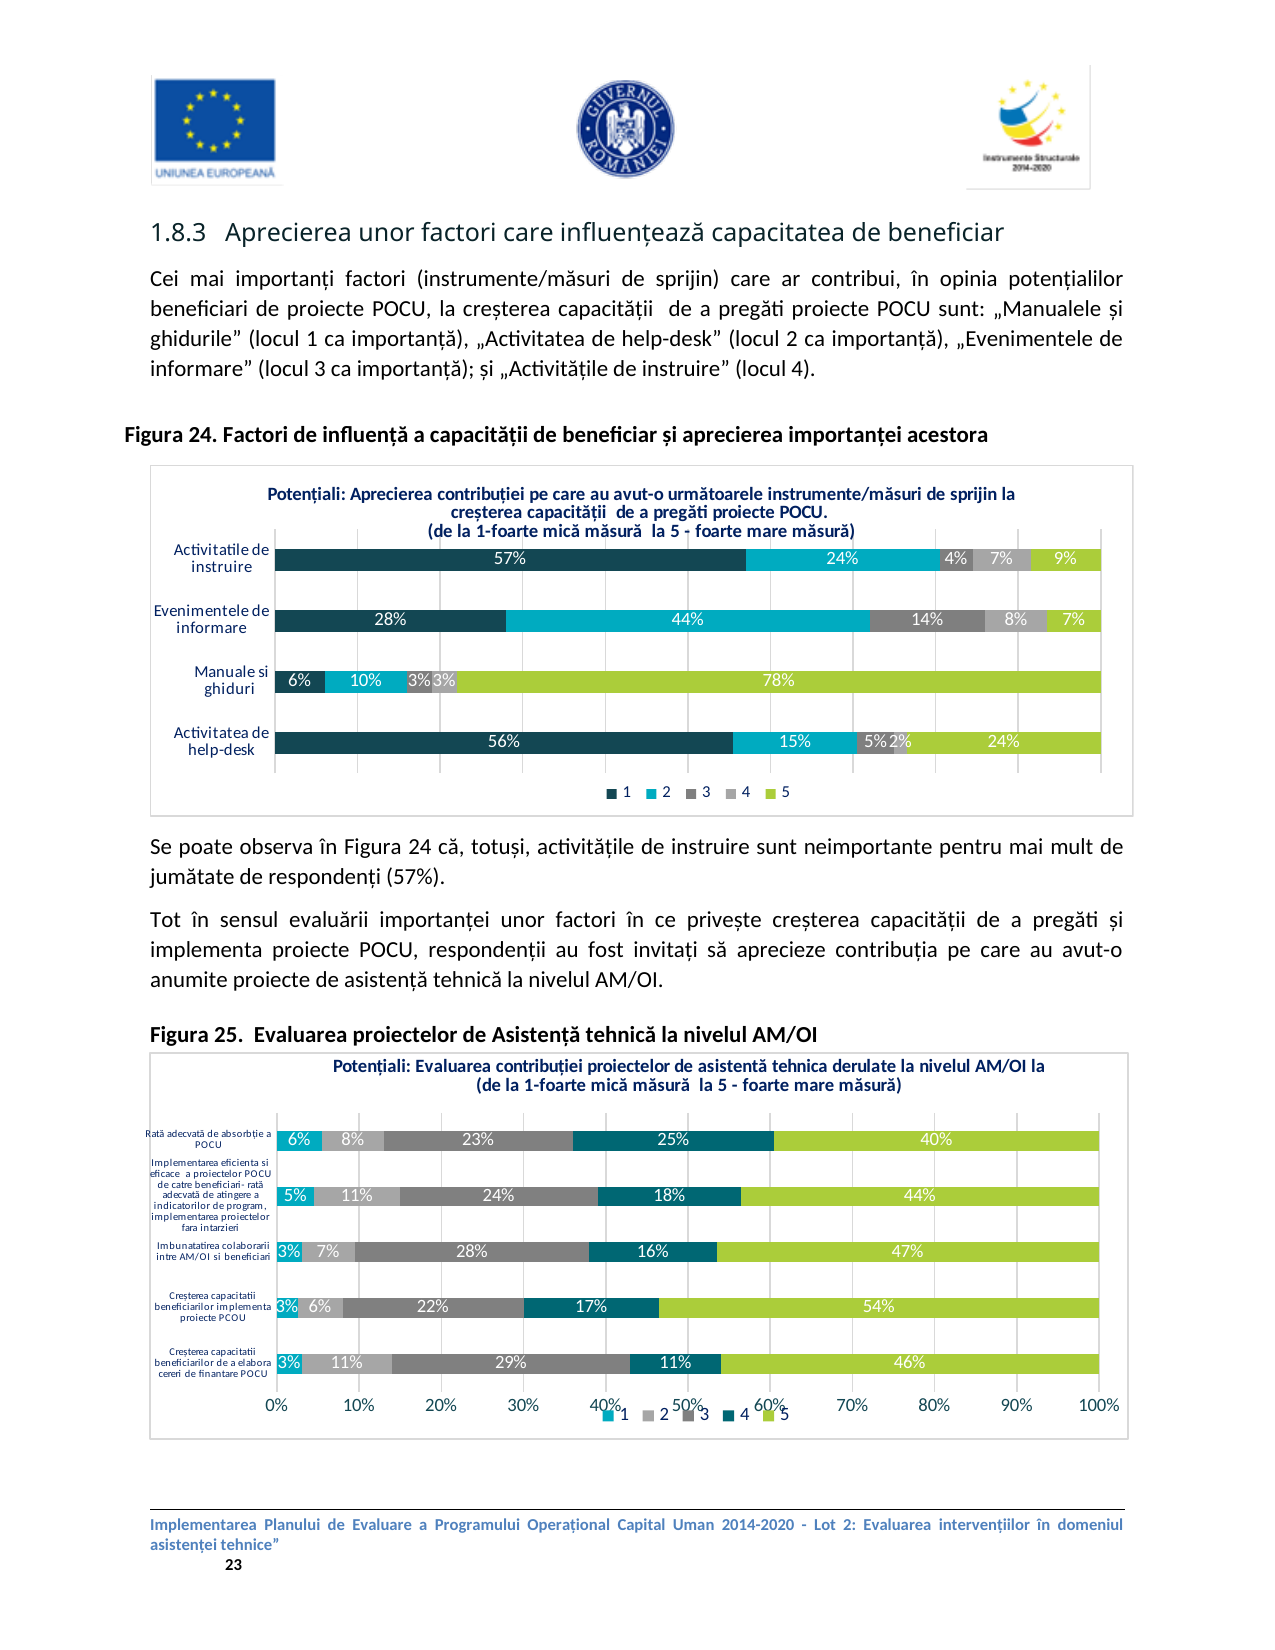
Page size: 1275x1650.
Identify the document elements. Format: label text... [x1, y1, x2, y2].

text Cei mai importanți factori (instrumente/măsuri de sprijin) care ar contribui, în opinia potențialilor beneficiari de proiecte POCU, la creșterea capacității de a pregăti proiecte POCU sunt: „Manualele și ghidurile” (locul 1 ca importanță), „Activitatea de help-desk” (locul 2 ca importanță), „Evenimentele de informare” (locul 3 ca importanță); și „Activitățile de instruire” (locul 4). [150, 264, 1125, 382]
picture [966, 65, 1094, 193]
text Tot în sensul evaluării importanței unor factori în ce privește creșterea capacității de a pregăti și implementa proiecte POCU, respondenții au fost invitați să aprecieze contribuția pe care au avut-o anumite proiecte de asistență tehnică la nivelul AM/OI. [150, 905, 1125, 993]
picture [575, 80, 680, 180]
subtitle Aprecierea unor factori care influențează capacitatea de beneficiar [150, 214, 1125, 248]
text Se poate observa în Figura 24 că, totuși, activitățile de instruire sunt neimportante pentru mai mult de jumătate de respondenți (57%). [150, 832, 1125, 890]
picture [150, 75, 284, 187]
text Figura 24. Factori de influență a capacității de beneficiar și aprecierea importanței acestora [124, 420, 1099, 448]
